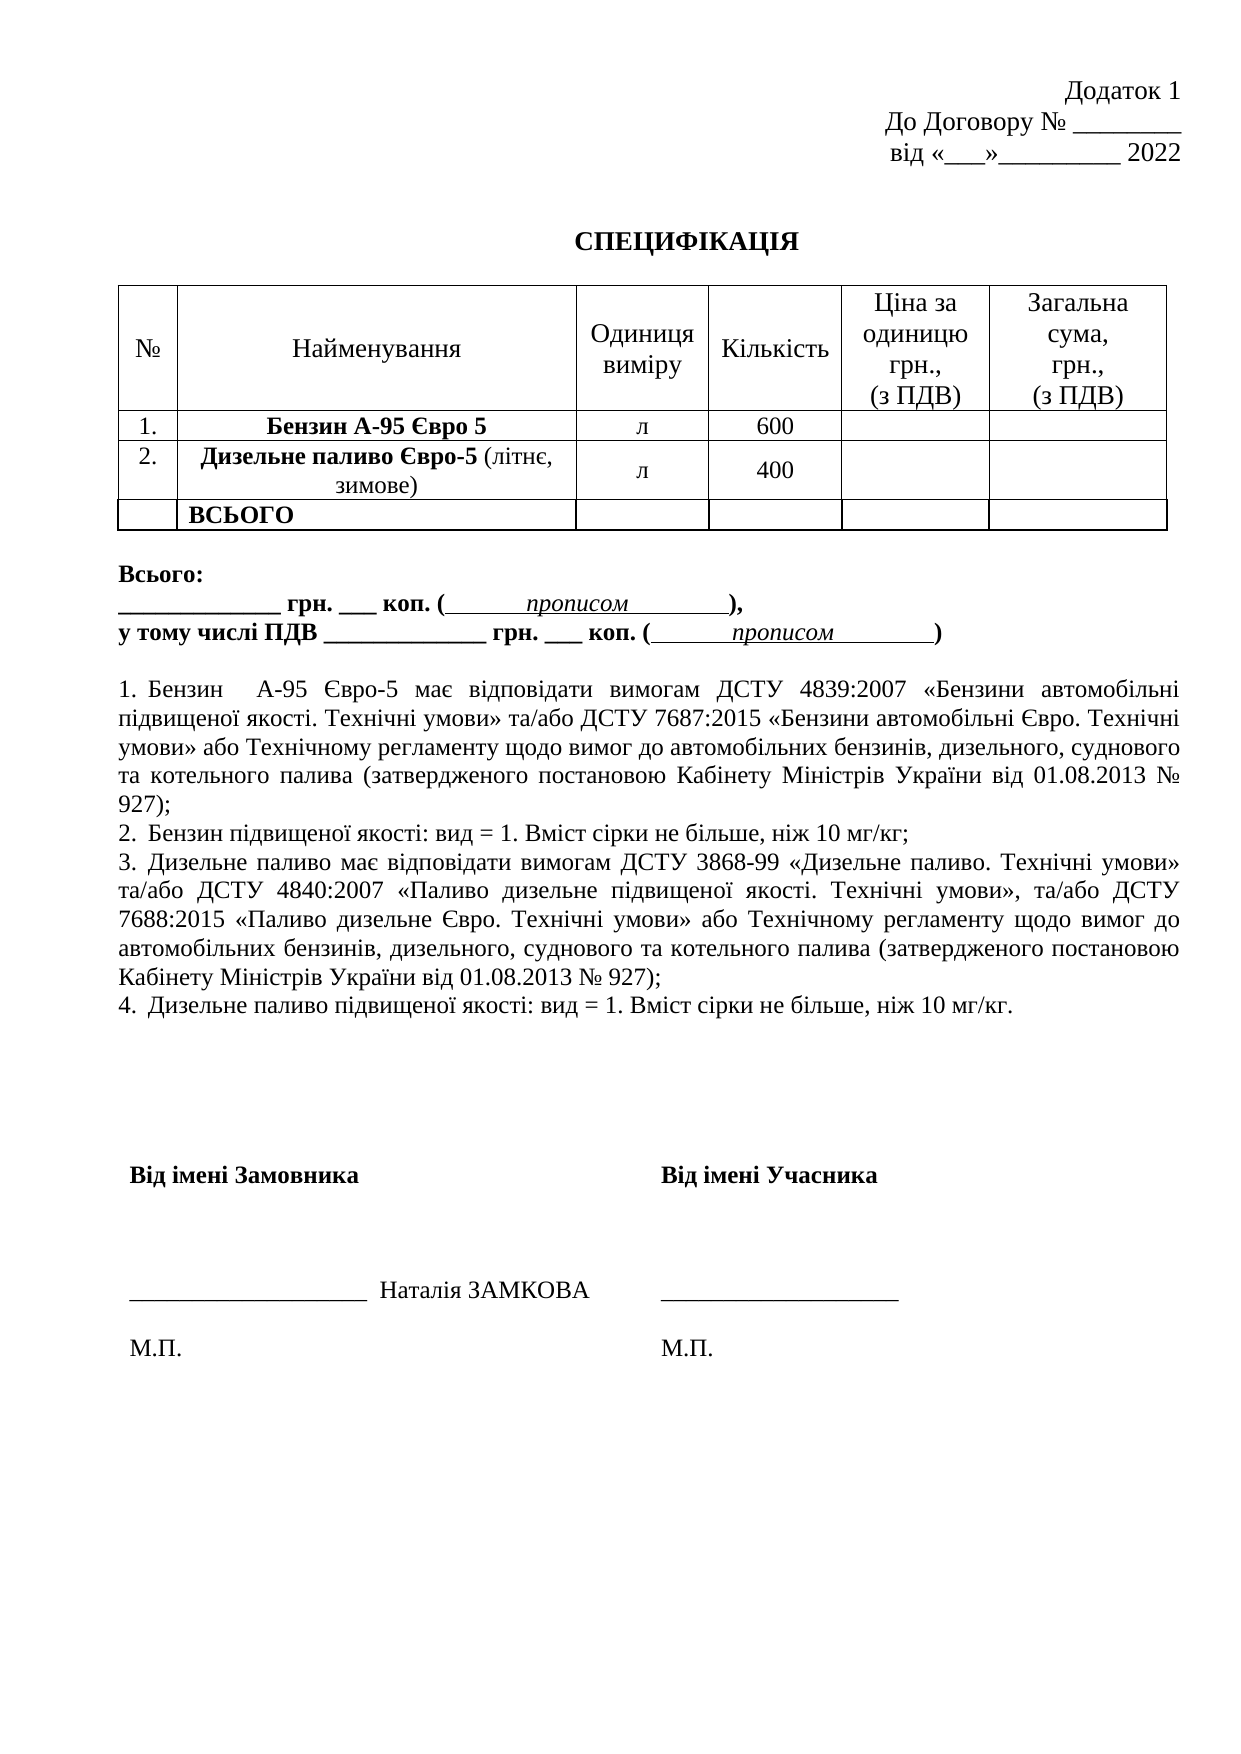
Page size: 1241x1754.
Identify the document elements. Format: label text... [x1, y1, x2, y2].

table_cell Дизельне паливо Євро-5 (літнє, зимове) [178, 441, 576, 499]
table_cell л [577, 411, 708, 440]
table_cell л [577, 441, 708, 499]
table_cell [119, 500, 176, 528]
list Дизельне паливо має відповідати вимогам ДСТУ 3868-99 «Дизельне паливо. Технічні умови» та/або ДСТУ 4840:2007 «Паливо дизельне підвищеної якості. Технічні умови», та/або ДСТУ 7688:2015 «Паливо дизельне Євро. Технічні умови» або Технічному регламенту щодо вимог до автомобільних бензинів, дизельного, суднового та котельного палива (затвердженого постановою Кабінету Міністрів України від 01.08.2013 № 927); [118, 847, 1181, 991]
table_header Найменування [178, 286, 576, 410]
table_header Від імені Замовника [118, 1160, 649, 1218]
text від «___»_________ 2022 [643, 136, 1181, 167]
table_header Від імені Учасника [650, 1160, 1181, 1218]
table_cell [990, 441, 1166, 499]
table_cell ___________________ М.П. [650, 1218, 1181, 1362]
text СПЕЦИФІКАЦІЯ [118, 225, 1181, 256]
text _____________ грн. ___ коп. ( прописом ), [118, 588, 1181, 617]
table_header Одиниця виміру [577, 286, 708, 410]
table_cell [710, 500, 841, 528]
table_cell 600 [709, 411, 841, 440]
table_cell [843, 500, 988, 528]
table_header Загальна сума, грн., (з ПДВ) [990, 286, 1166, 410]
table_cell 2. [119, 441, 177, 499]
table_header Кількість [709, 286, 841, 410]
text До Договору № ________ [643, 105, 1181, 136]
table_cell [577, 500, 708, 528]
list Бензин підвищеної якості: вид = 1. Вміст сірки не більше, ніж 10 мг/кг; [118, 818, 1181, 847]
table_cell ___________________ Наталія ЗАМКОВА М.П. [118, 1218, 649, 1362]
list Бензин А-95 Євро-5 має відповідати вимогам ДСТУ 4839:2007 «Бензини автомобільні підвищеної якості. Технічні умови» та/або ДСТУ 7687:2015 «Бензини автомобільні Євро. Технічні умови» або Технічному регламенту щодо вимог до автомобільних бензинів, дизельного, суднового та котельного палива (затвердженого постановою Кабінету Міністрів України від 01.08.2013 № 927); [118, 674, 1181, 818]
table_cell [990, 411, 1166, 440]
table_header № [119, 286, 177, 410]
text Додаток 1 [643, 74, 1181, 105]
table_cell [842, 441, 989, 499]
list Дизельне паливо підвищеної якості: вид = 1. Вміст сірки не більше, ніж 10 мг/кг. [118, 991, 1181, 1019]
table_cell [990, 500, 1166, 528]
table_cell [842, 411, 989, 440]
text Всього: [118, 559, 1181, 588]
table_cell 400 [709, 441, 841, 499]
table_cell Бензин А-95 Євро 5 [178, 411, 576, 440]
table_header Ціна за одиницю грн., (з ПДВ) [842, 286, 989, 410]
text у тому числі ПДВ _____________ грн. ___ коп. ( прописом ) [118, 617, 1181, 646]
table_cell ВСЬОГО [178, 500, 575, 528]
table_cell 1. [119, 411, 177, 440]
